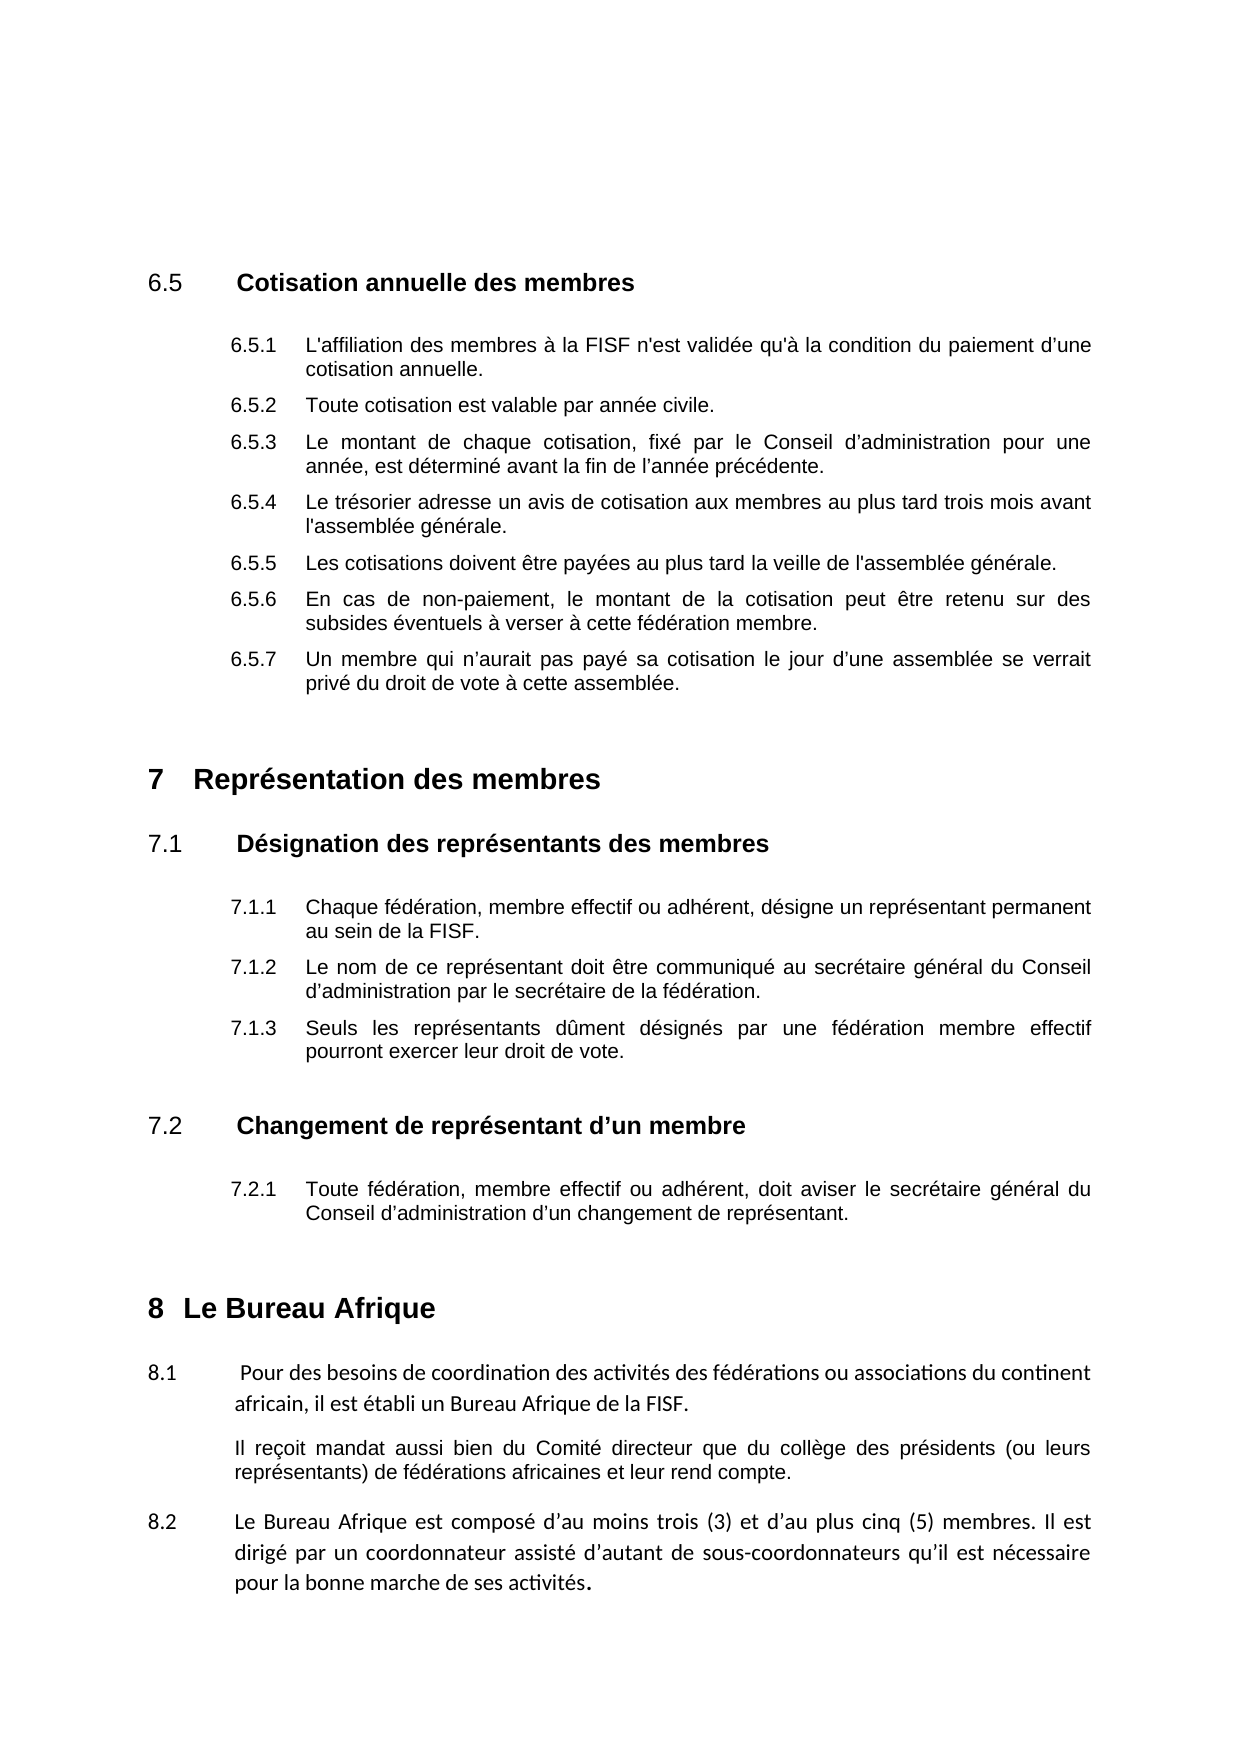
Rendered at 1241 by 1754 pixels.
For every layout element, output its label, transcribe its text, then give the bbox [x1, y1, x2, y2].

list Toute fédération, membre effectif ou adhérent, doit aviser le secrétaire général du Conseil d’administration d’un changement de représentant. [230, 1176, 1092, 1224]
list Le Bureau Afrique [148, 1291, 1092, 1325]
text Il reçoit mandat aussi bien du Comité directeur que du collège des présidents (ou leurs représentants) de fédérations africaines et leur rend compte. [234, 1436, 1092, 1483]
list Cotisation annuelle des membres [148, 267, 1092, 296]
list L'affiliation des membres à la FISF n'est validée qu'à la condition du paiement d’une cotisation annuelle. [230, 333, 1092, 381]
list Un membre qui n’aurait pas payé sa cotisation le jour d’une assemblée se verrait privé du droit de vote à cette assemblée. [230, 647, 1092, 695]
list Désignation des représentants des membres [148, 829, 1092, 858]
list Le nom de ce représentant doit être communiqué au secrétaire général du Conseil d’administration par le secrétaire de la fédération. [230, 955, 1092, 1003]
list Chaque fédération, membre effectif ou adhérent, désigne un représentant permanent au sein de la FISF. [230, 894, 1092, 942]
list Pour des besoins de coordination des activités des fédérations ou associations du continent africain, il est établi un Bureau Afrique de la FISF. [148, 1358, 1092, 1417]
list Seuls les représentants dûment désignés par une fédération membre effectif pourront exercer leur droit de vote. [230, 1015, 1092, 1063]
list Le trésorier adresse un avis de cotisation aux membres au plus tard trois mois avant l'assemblée générale. [230, 490, 1092, 538]
list Changement de représentant d’un membre [148, 1111, 1092, 1140]
list Représentation des membres [148, 762, 1092, 796]
list Toute cotisation est valable par année civile. [230, 393, 1092, 417]
list Le montant de chaque cotisation, fixé par le Conseil d’administration pour une année, est déterminé avant la fin de l’année précédente. [230, 429, 1092, 477]
list Le Bureau Afrique est composé d’au moins trois (3) et d’au plus cinq (5) membres. Il est dirigé par un coordonnateur assisté d’autant de sous-coordonnateurs qu’il est nécessaire pour la bonne marche de ses activités. [148, 1507, 1092, 1596]
list En cas de non-paiement, le montant de la cotisation peut être retenu sur des subsides éventuels à verser à cette fédération membre. [230, 587, 1092, 635]
list Les cotisations doivent être payées au plus tard la veille de l'assemblée générale. [230, 550, 1092, 574]
